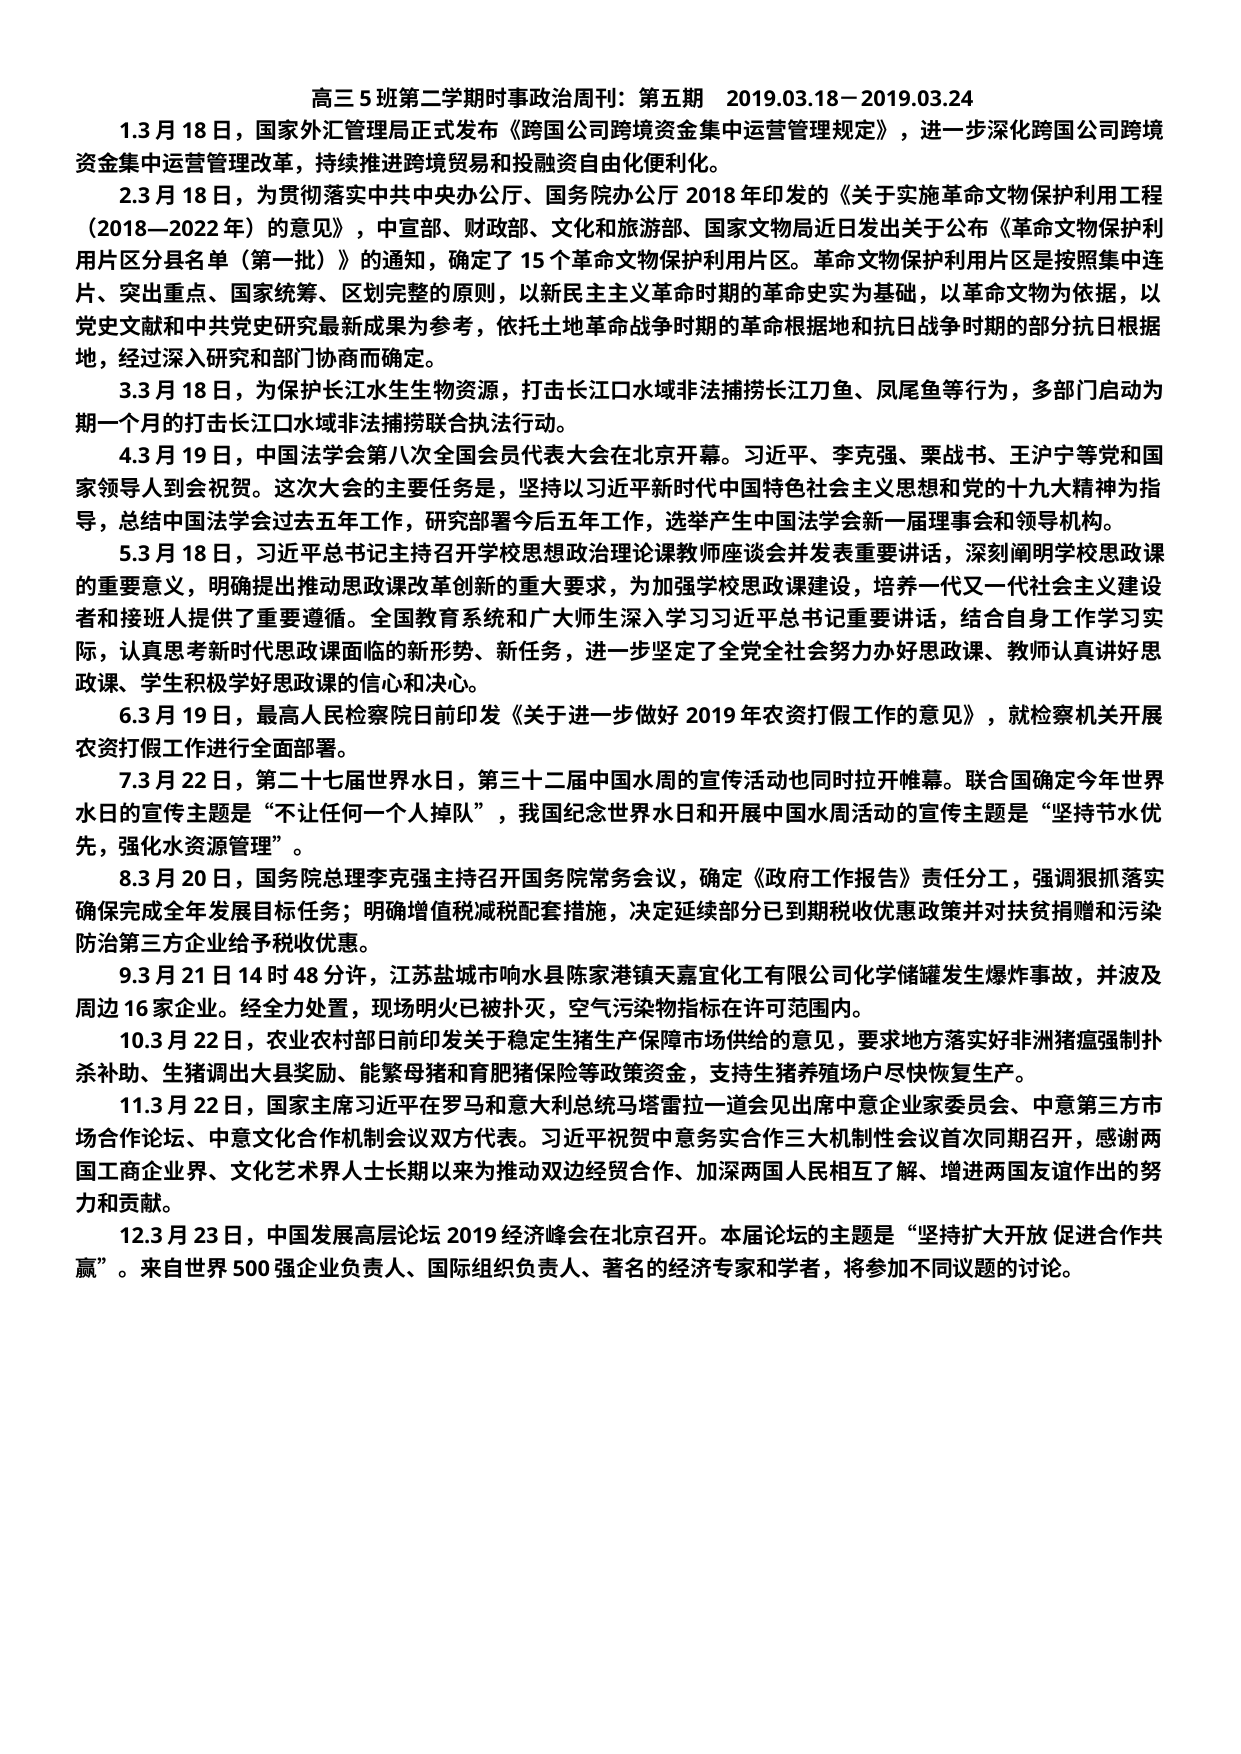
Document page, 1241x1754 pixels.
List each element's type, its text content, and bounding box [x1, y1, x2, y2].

text 3.3月18日，为保护长江水生生物资源，打击长江口水域非法捕捞长江刀鱼、凤尾鱼等行为，多部门启动为期一个月的打击长江口水域非法捕捞联合执法行动。 [75, 373, 1165, 438]
text 10.3月22日，农业农村部日前印发关于稳定生猪生产保障市场供给的意见，要求地方落实好非洲猪瘟强制扑杀补助、生猪调出大县奖励、能繁母猪和育肥猪保险等政策资金，支持生猪养殖场户尽快恢复生产。 [75, 1023, 1165, 1088]
text 8.3月20日，国务院总理李克强主持召开国务院常务会议，确定《政府工作报告》责任分工，强调狠抓落实确保完成全年发展目标任务；明确增值税减税配套措施，决定延续部分已到期税收优惠政策并对扶贫捐赠和污染防治第三方企业给予税收优惠。 [75, 861, 1165, 958]
text 1.3月18日，国家外汇管理局正式发布《跨国公司跨境资金集中运营管理规定》，进一步深化跨国公司跨境资金集中运营管理改革，持续推进跨境贸易和投融资自由化便利化。 [75, 113, 1165, 178]
text 7.3月22日，第二十七届世界水日，第三十二届中国水周的宣传活动也同时拉开帷幕。联合国确定今年世界水日的宣传主题是“不让任何一个人掉队”，我国纪念世界水日和开展中国水周活动的宣传主题是“坚持节水优先，强化水资源管理”。 [75, 763, 1165, 861]
text 6.3月19日，最高人民检察院日前印发《关于进一步做好2019年农资打假工作的意见》，就检察机关开展农资打假工作进行全面部署。 [75, 698, 1165, 763]
text 4.3月19日，中国法学会第八次全国会员代表大会在北京开幕。习近平、李克强、栗战书、王沪宁等党和国家领导人到会祝贺。这次大会的主要任务是，坚持以习近平新时代中国特色社会主义思想和党的十九大精神为指导，总结中国法学会过去五年工作，研究部署今后五年工作，选举产生中国法学会新一届理事会和领导机构。 [75, 438, 1165, 536]
text 11.3月22日，国家主席习近平在罗马和意大利总统马塔雷拉一道会见出席中意企业家委员会、中意第三方市场合作论坛、中意文化合作机制会议双方代表。习近平祝贺中意务实合作三大机制性会议首次同期召开，感谢两国工商企业界、文化艺术界人士长期以来为推动双边经贸合作、加深两国人民相互了解、增进两国友谊作出的努力和贡献。 [75, 1088, 1165, 1218]
text 5.3月18日，习近平总书记主持召开学校思想政治理论课教师座谈会并发表重要讲话，深刻阐明学校思政课的重要意义，明确提出推动思政课改革创新的重大要求，为加强学校思政课建设，培养一代又一代社会主义建设者和接班人提供了重要遵循。全国教育系统和广大师生深入学习习近平总书记重要讲话，结合自身工作学习实际，认真思考新时代思政课面临的新形势、新任务，进一步坚定了全党全社会努力办好思政课、教师认真讲好思政课、学生积极学好思政课的信心和决心。 [75, 536, 1165, 698]
text 9.3月21日14时48分许，江苏盐城市响水县陈家港镇天嘉宜化工有限公司化学储罐发生爆炸事故，并波及周边16家企业。经全力处置，现场明火已被扑灭，空气污染物指标在许可范围内。 [75, 958, 1165, 1023]
text 高三5班第二学期时事政治周刊：第五期 2019.03.18－2019.03.24 [75, 81, 1165, 113]
text 2.3月18日，为贯彻落实中共中央办公厅、国务院办公厅2018年印发的《关于实施革命文物保护利用工程（2018—2022年）的意见》，中宣部、财政部、文化和旅游部、国家文物局近日发出关于公布《革命文物保护利用片区分县名单（第一批）》的通知，确定了15个革命文物保护利用片区。革命文物保护利用片区是按照集中连片、突出重点、国家统筹、区划完整的原则，以新民主主义革命时期的革命史实为基础，以革命文物为依据，以党史文献和中共党史研究最新成果为参考，依托土地革命战争时期的革命根据地和抗日战争时期的部分抗日根据地，经过深入研究和部门协商而确定。 [75, 178, 1165, 373]
text 12.3月23日，中国发展高层论坛2019经济峰会在北京召开。本届论坛的主题是“坚持扩大开放 促进合作共赢”。来自世界500强企业负责人、国际组织负责人、著名的经济专家和学者，将参加不同议题的讨论。 [75, 1218, 1165, 1283]
